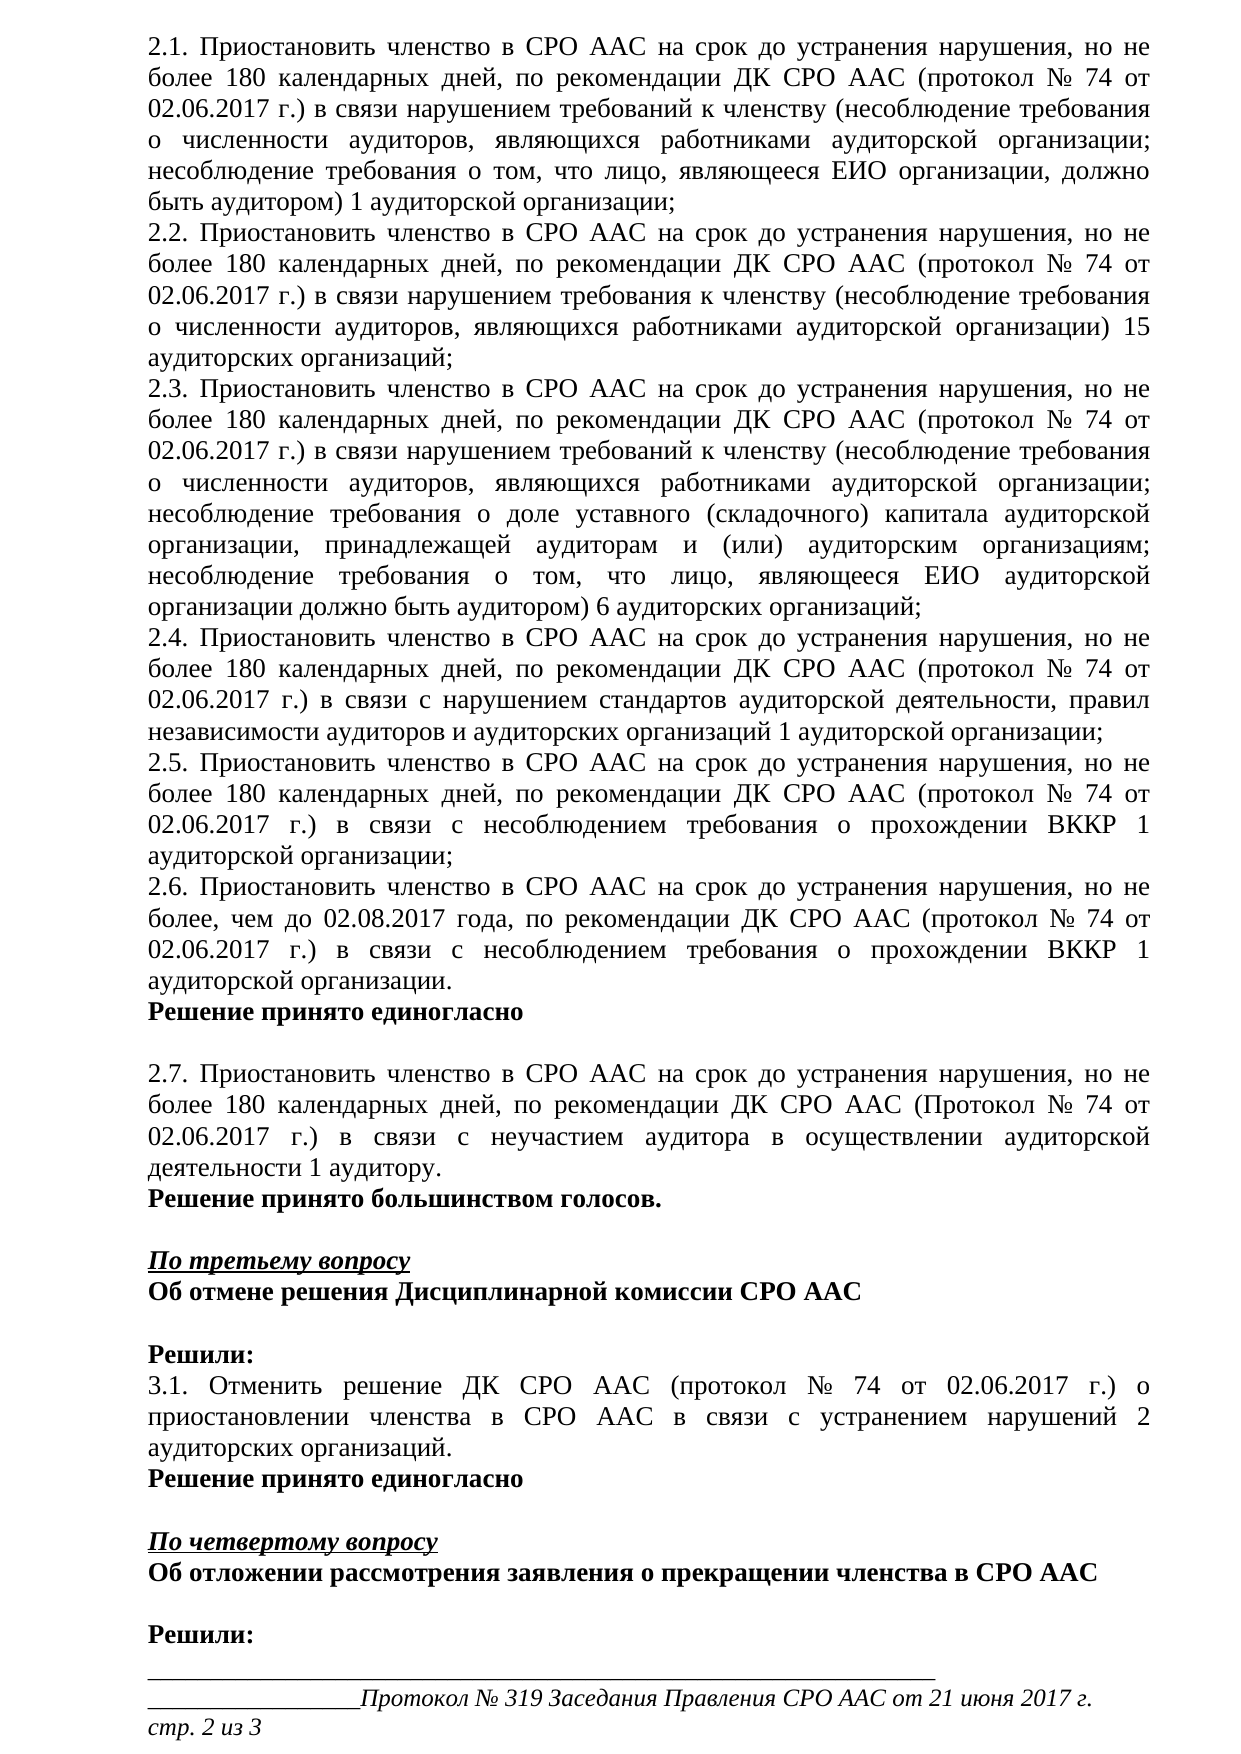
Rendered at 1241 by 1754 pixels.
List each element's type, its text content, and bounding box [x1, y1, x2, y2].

text Решили: [148, 1338, 1152, 1369]
text По четвертому вопросу [148, 1524, 1152, 1556]
text 2.1. Приостановить членство в СРО ААС на срок до устранения нарушения, но не более 180 календарных дней, по рекомендации ДК СРО ААС (протокол № 74 от 02.06.2017 г.) в связи нарушением требований к членству (несоблюдение требования о численности аудиторов, являющихся работниками аудиторской организации; несоблюдение требования о том, что лицо, являющееся ЕИО организации, должно быть аудитором) 1 аудиторской организации; [148, 29, 1152, 216]
text По третьему вопросу [148, 1244, 1152, 1275]
text Решили: [148, 1618, 1152, 1649]
text 2.3. Приостановить членство в СРО ААС на срок до устранения нарушения, но не более 180 календарных дней, по рекомендации ДК СРО ААС (протокол № 74 от 02.06.2017 г.) в связи нарушением требований к членству (несоблюдение требования о численности аудиторов, являющихся работниками аудиторской организации; несоблюдение требования о доле уставного (складочного) капитала аудиторской организации, принадлежащей аудиторам и (или) аудиторским организациям; несоблюдение требования о том, что лицо, являющееся ЕИО аудиторской организации должно быть аудитором) 6 аудиторских организаций; [148, 372, 1152, 621]
text Решение принято большинством голосов. [148, 1182, 1152, 1213]
text Об отмене решения Дисциплинарной комиссии СРО ААС [148, 1275, 1152, 1307]
text 2.2. Приостановить членство в СРО ААС на срок до устранения нарушения, но не более 180 календарных дней, по рекомендации ДК СРО ААС (протокол № 74 от 02.06.2017 г.) в связи нарушением требования к членству (несоблюдение требования о численности аудиторов, являющихся работниками аудиторской организации) 15 аудиторских организаций; [148, 216, 1152, 372]
text Решение принято единогласно [148, 995, 1152, 1026]
text 2.6. Приостановить членство в СРО ААС на срок до устранения нарушения, но не более, чем до 02.08.2017 года, по рекомендации ДК СРО ААС (протокол № 74 от 02.06.2017 г.) в связи с несоблюдением требования о прохождении ВККР 1 аудиторской организации. [148, 871, 1152, 995]
text Решение принято единогласно [148, 1462, 1152, 1493]
text Об отложении рассмотрения заявления о прекращении членства в СРО ААС [148, 1556, 1152, 1587]
text 2.5. Приостановить членство в СРО ААС на срок до устранения нарушения, но не более 180 календарных дней, по рекомендации ДК СРО ААС (протокол № 74 от 02.06.2017 г.) в связи с несоблюдением требования о прохождении ВККР 1 аудиторской организации; [148, 746, 1152, 871]
text 3.1. Отменить решение ДК СРО ААС (протокол № 74 от 02.06.2017 г.) о приостановлении членства в СРО ААС в связи с устранением нарушений 2 аудиторских организаций. [148, 1369, 1152, 1462]
text 2.7. Приостановить членство в СРО ААС на срок до устранения нарушения, но не более 180 календарных дней, по рекомендации ДК СРО ААС (Протокол № 74 от 02.06.2017 г.) в связи с неучастием аудитора в осуществлении аудиторской деятельности 1 аудитору. [148, 1057, 1152, 1182]
text 2.4. Приостановить членство в СРО ААС на срок до устранения нарушения, но не более 180 календарных дней, по рекомендации ДК СРО ААС (протокол № 74 от 02.06.2017 г.) в связи с нарушением стандартов аудиторской деятельности, правил независимости аудиторов и аудиторских организаций 1 аудиторской организации; [148, 621, 1152, 746]
